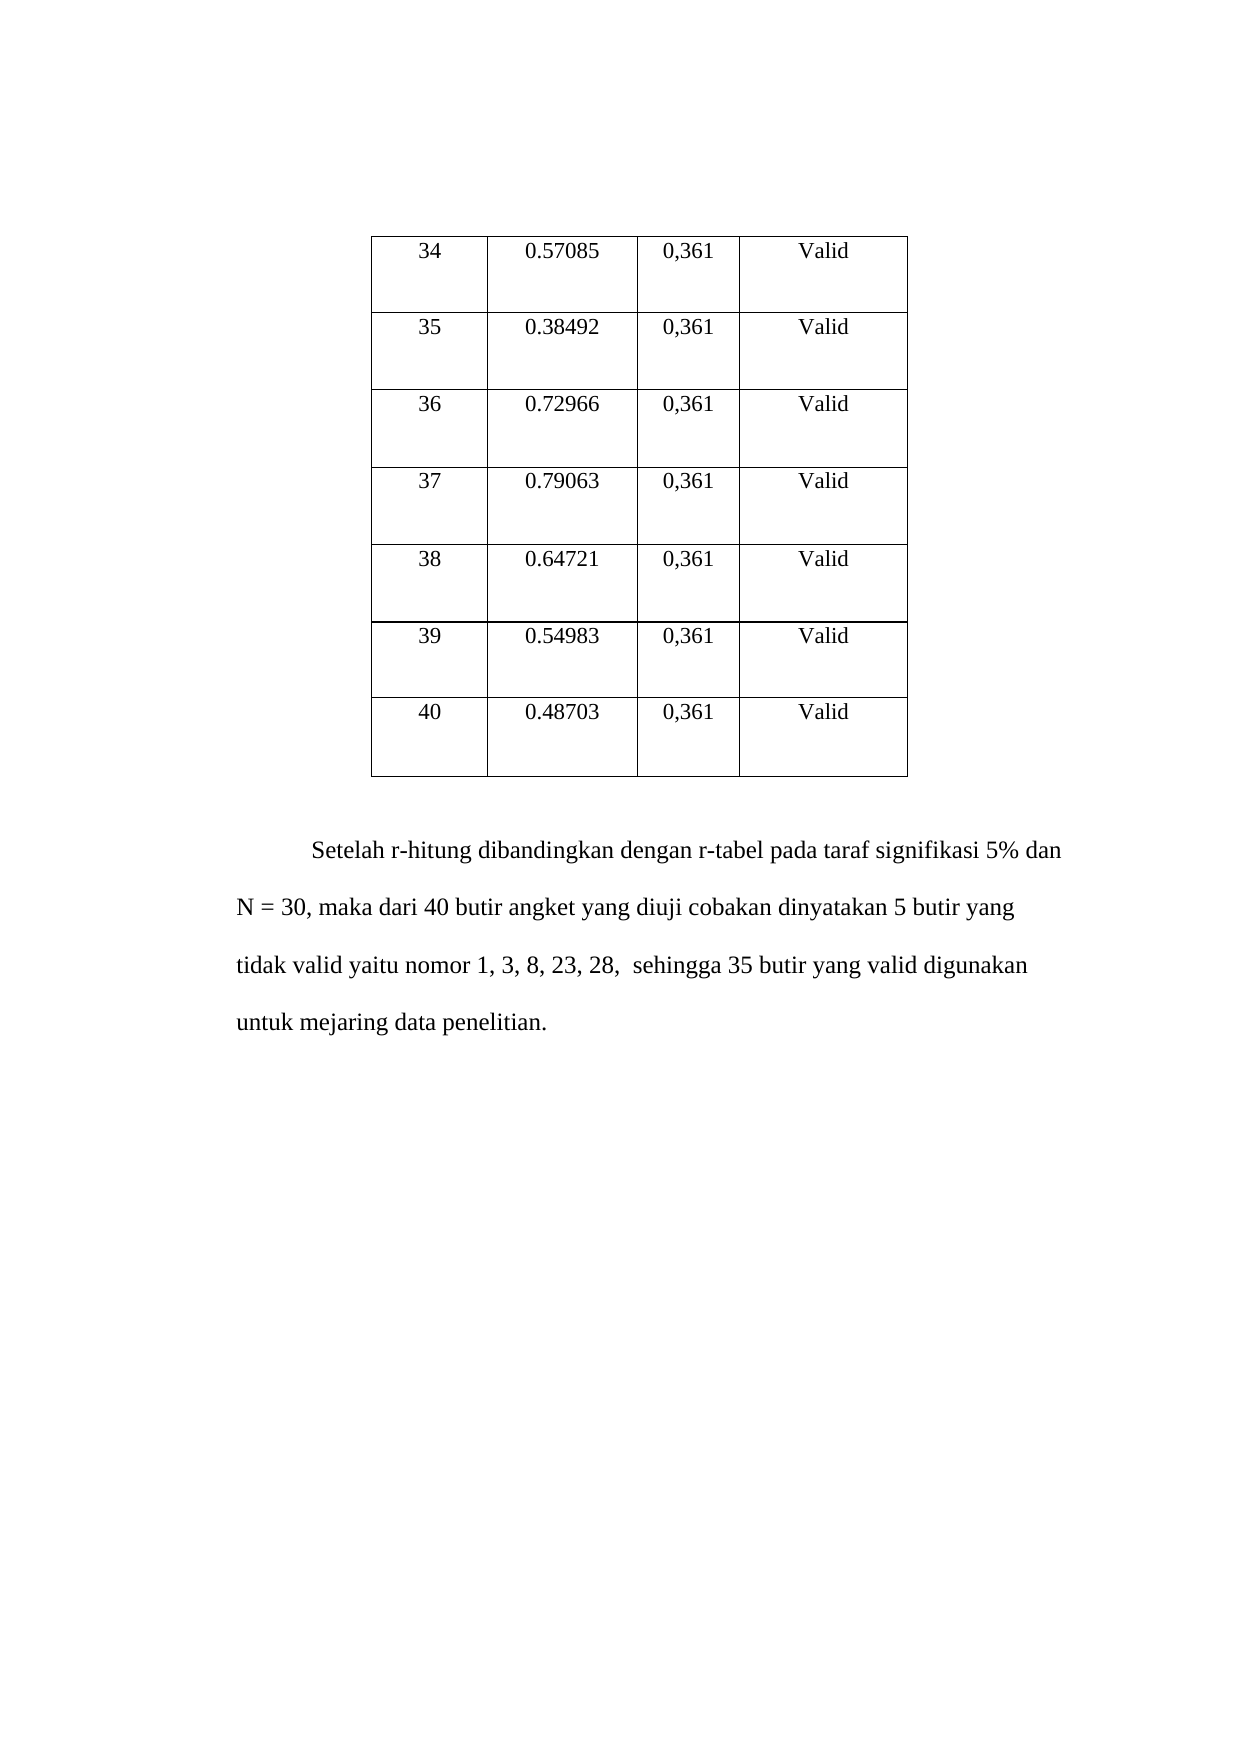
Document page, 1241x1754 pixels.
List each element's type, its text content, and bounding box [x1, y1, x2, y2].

table_cell 35 [372, 313, 487, 389]
table_cell 40 [372, 698, 487, 776]
table_cell Valid [740, 698, 907, 776]
table_cell Valid [740, 313, 907, 389]
table_cell 0.48703 [488, 698, 637, 776]
table_cell 0,361 [638, 390, 739, 467]
text Setelah r-hitung dibandingkan dengan r-tabel pada taraf signifikasi 5% dan N = 30, maka dari 40 butir angket yang diuji cobakan dinyatakan 5 butir yang tidak valid yaitu nomor 1, 3, 8, 23, 28, sehingga 35 butir yang valid digunakan untuk mejaring data penelitian. [236, 835, 1063, 1036]
table_cell 0,361 [638, 313, 739, 389]
table_cell 0,361 [638, 468, 739, 544]
table_cell 0,361 [638, 545, 739, 621]
table_cell Valid [740, 623, 907, 697]
table_cell 34 [372, 237, 487, 312]
table_cell 0.79063 [488, 468, 637, 544]
table_cell Valid [740, 545, 907, 621]
table_cell 0,361 [638, 237, 739, 312]
table_cell 0.38492 [488, 313, 637, 389]
table_cell Valid [740, 468, 907, 544]
table_cell Valid [740, 237, 907, 312]
table_cell 0.64721 [488, 545, 637, 621]
table_cell 0.72966 [488, 390, 637, 467]
table_cell 36 [372, 390, 487, 467]
table_cell 0,361 [638, 623, 739, 697]
table_cell 0.57085 [488, 237, 637, 312]
table_cell 37 [372, 468, 487, 544]
table_cell 0,361 [638, 698, 739, 776]
table_cell 38 [372, 545, 487, 621]
table_cell 0.54983 [488, 623, 637, 697]
table_cell Valid [740, 390, 907, 467]
table_cell 39 [372, 623, 487, 697]
